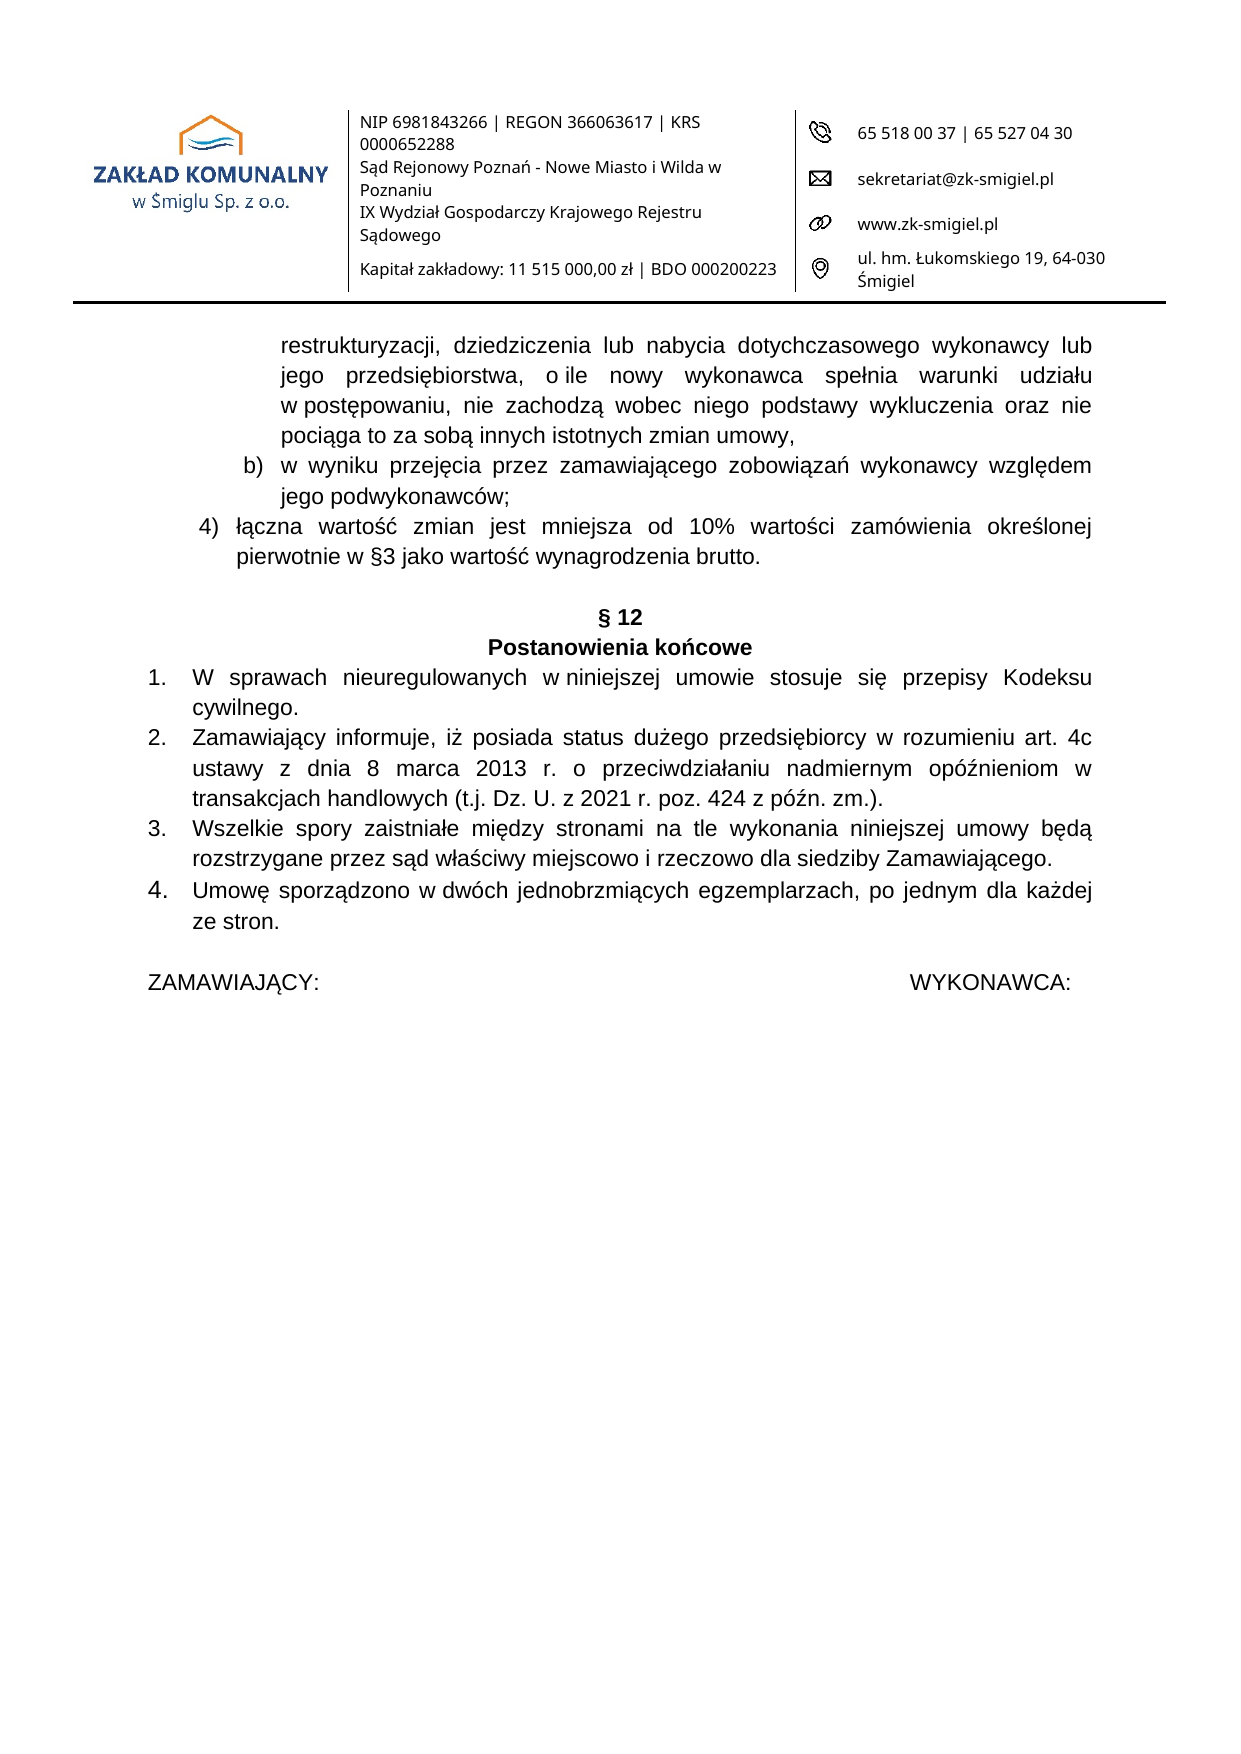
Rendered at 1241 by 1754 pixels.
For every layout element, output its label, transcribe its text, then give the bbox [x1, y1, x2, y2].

text ZAMAWIAJĄCY: WYKONAWCA: [148, 968, 1093, 995]
list Wszelkie spory zaistniałe między stronami na tle wykonania niniejszej umowy będą rozstrzygane przez sąd właściwy miejscowo i rzeczowo dla siedziby Zamawiającego. [148, 815, 1093, 872]
picture [806, 209, 834, 237]
picture [84, 113, 338, 215]
picture [806, 164, 834, 191]
text Postanowienia końcowe [148, 634, 1093, 660]
picture [806, 255, 834, 282]
list Umowę sporządzono w dwóch jednobrzmiących egzemplarzach, po jednym dla każdej ze stron. [148, 875, 1093, 934]
list W sprawach nieuregulowanych w niniejszej umowie stosuje się przepisy Kodeksu cywilnego. [148, 664, 1093, 721]
picture [806, 118, 834, 146]
list w wyniku przejęcia przez zamawiającego zobowiązań wykonawcy względem jego podwykonawców; [243, 452, 1093, 509]
list łączna wartość zmian jest mniejsza od 10% wartości zamówienia określonej pierwotnie w §3 jako wartość wynagrodzenia brutto. [199, 513, 1093, 569]
text § 12 [148, 603, 1093, 630]
list Zamawiający informuje, iż posiada status dużego przedsiębiorcy w rozumieniu art. 4c ustawy z dnia 8 marca 2013 r. o przeciwdziałaniu nadmiernym opóźnieniom w transakcjach handlowych (t.j. Dz. U. z 2021 r. poz. 424 z późn. zm.). [148, 724, 1093, 811]
